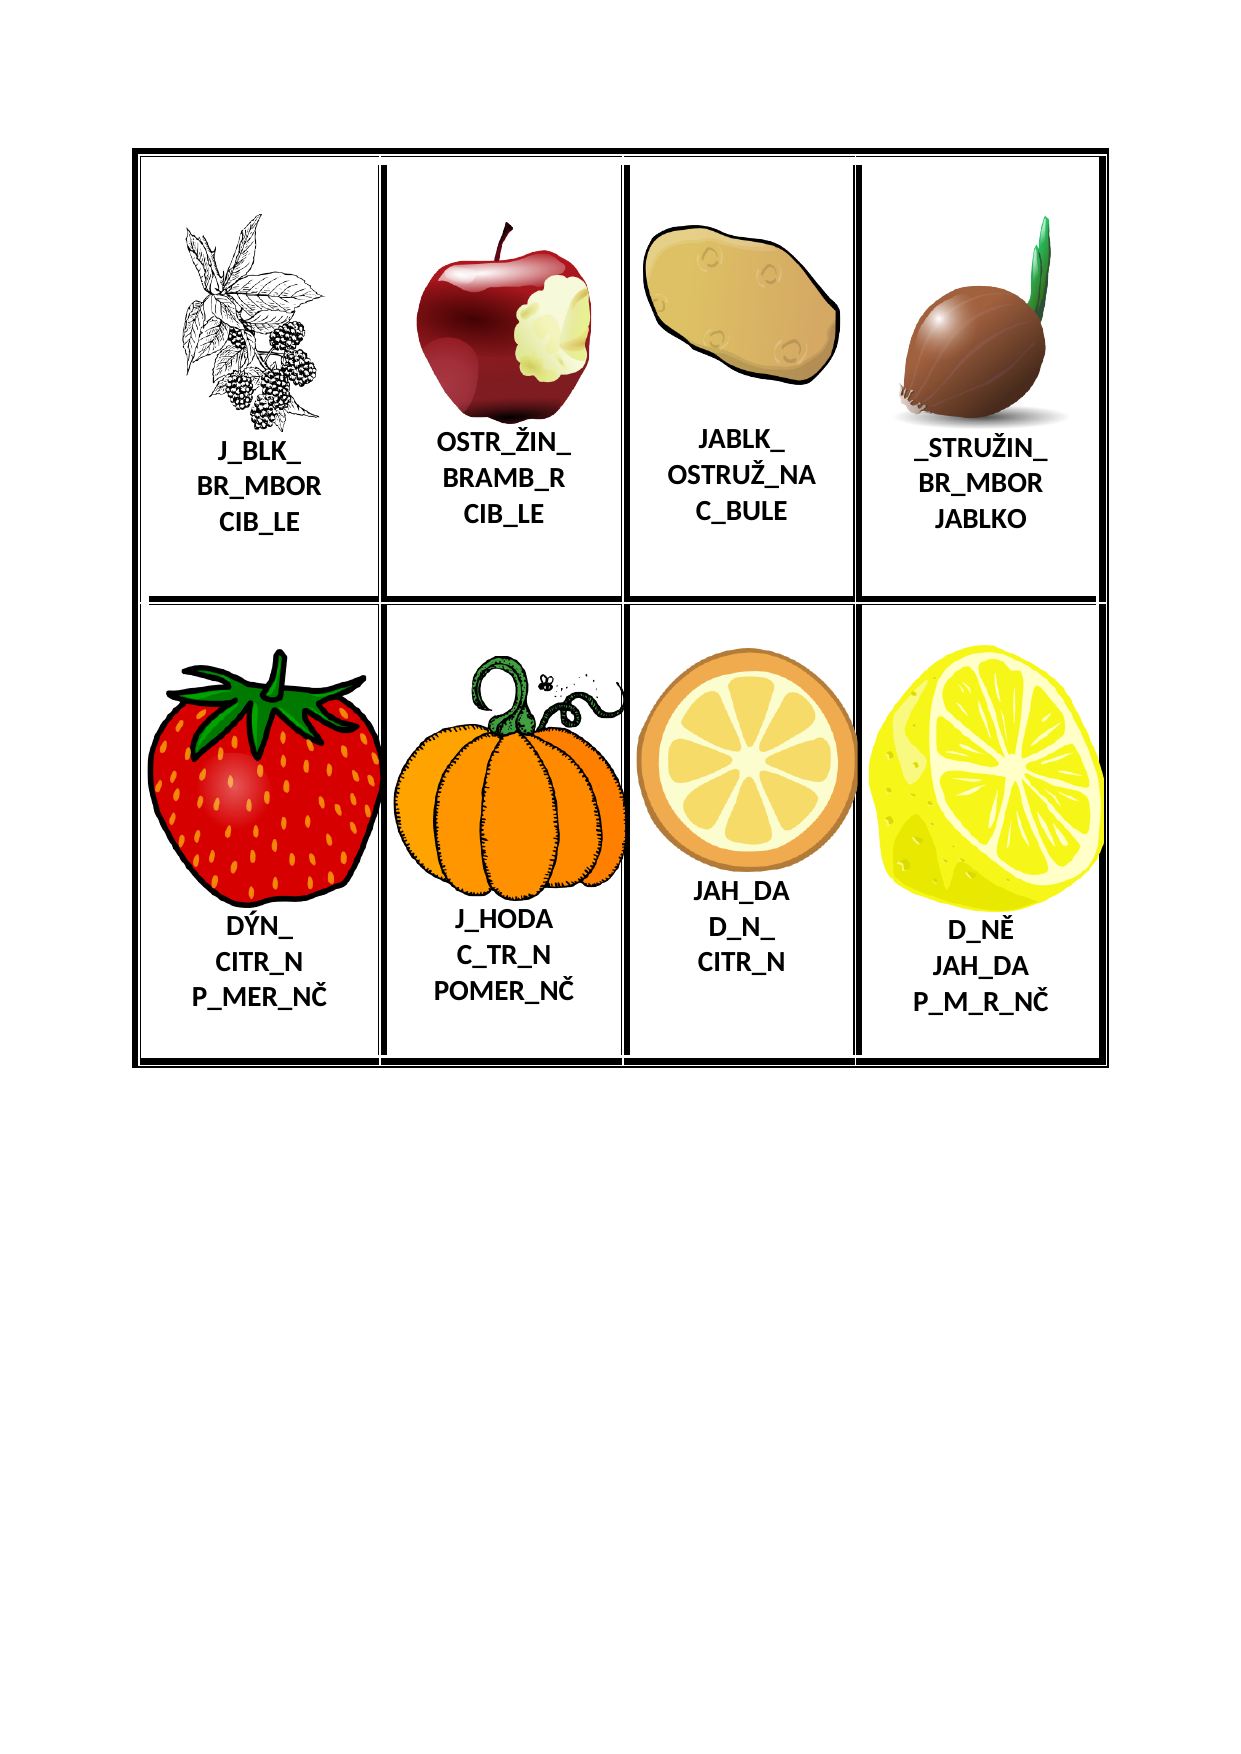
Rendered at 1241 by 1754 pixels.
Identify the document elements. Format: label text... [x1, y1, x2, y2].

picture [891, 216, 1071, 429]
picture [636, 648, 858, 872]
picture [416, 222, 592, 424]
table_cell J_HODA C_TR_N POMER_NČ [382, 605, 625, 1058]
picture [393, 656, 626, 901]
picture [868, 645, 1104, 912]
table_header _STRUŽIN_ BR_MBOR JABLKO [858, 157, 1099, 596]
table_cell D_NĚ JAH_DA P_M_R_NČ [858, 596, 1104, 1058]
table_header J_BLK_ BR_MBOR CIB_LE [138, 154, 382, 596]
picture [147, 649, 383, 908]
table_header JABLK_ OSTRUŽ_NA C_BULE [625, 154, 858, 596]
table_header OSTR_ŽIN_ BRAMB_R CIB_LE [382, 154, 625, 596]
picture [642, 225, 841, 385]
table_cell DÝN_ CITR_N P_MER_NČ [138, 596, 382, 1058]
picture [182, 214, 337, 432]
table_cell JAH_DA D_N_ CITR_N [625, 605, 858, 1058]
